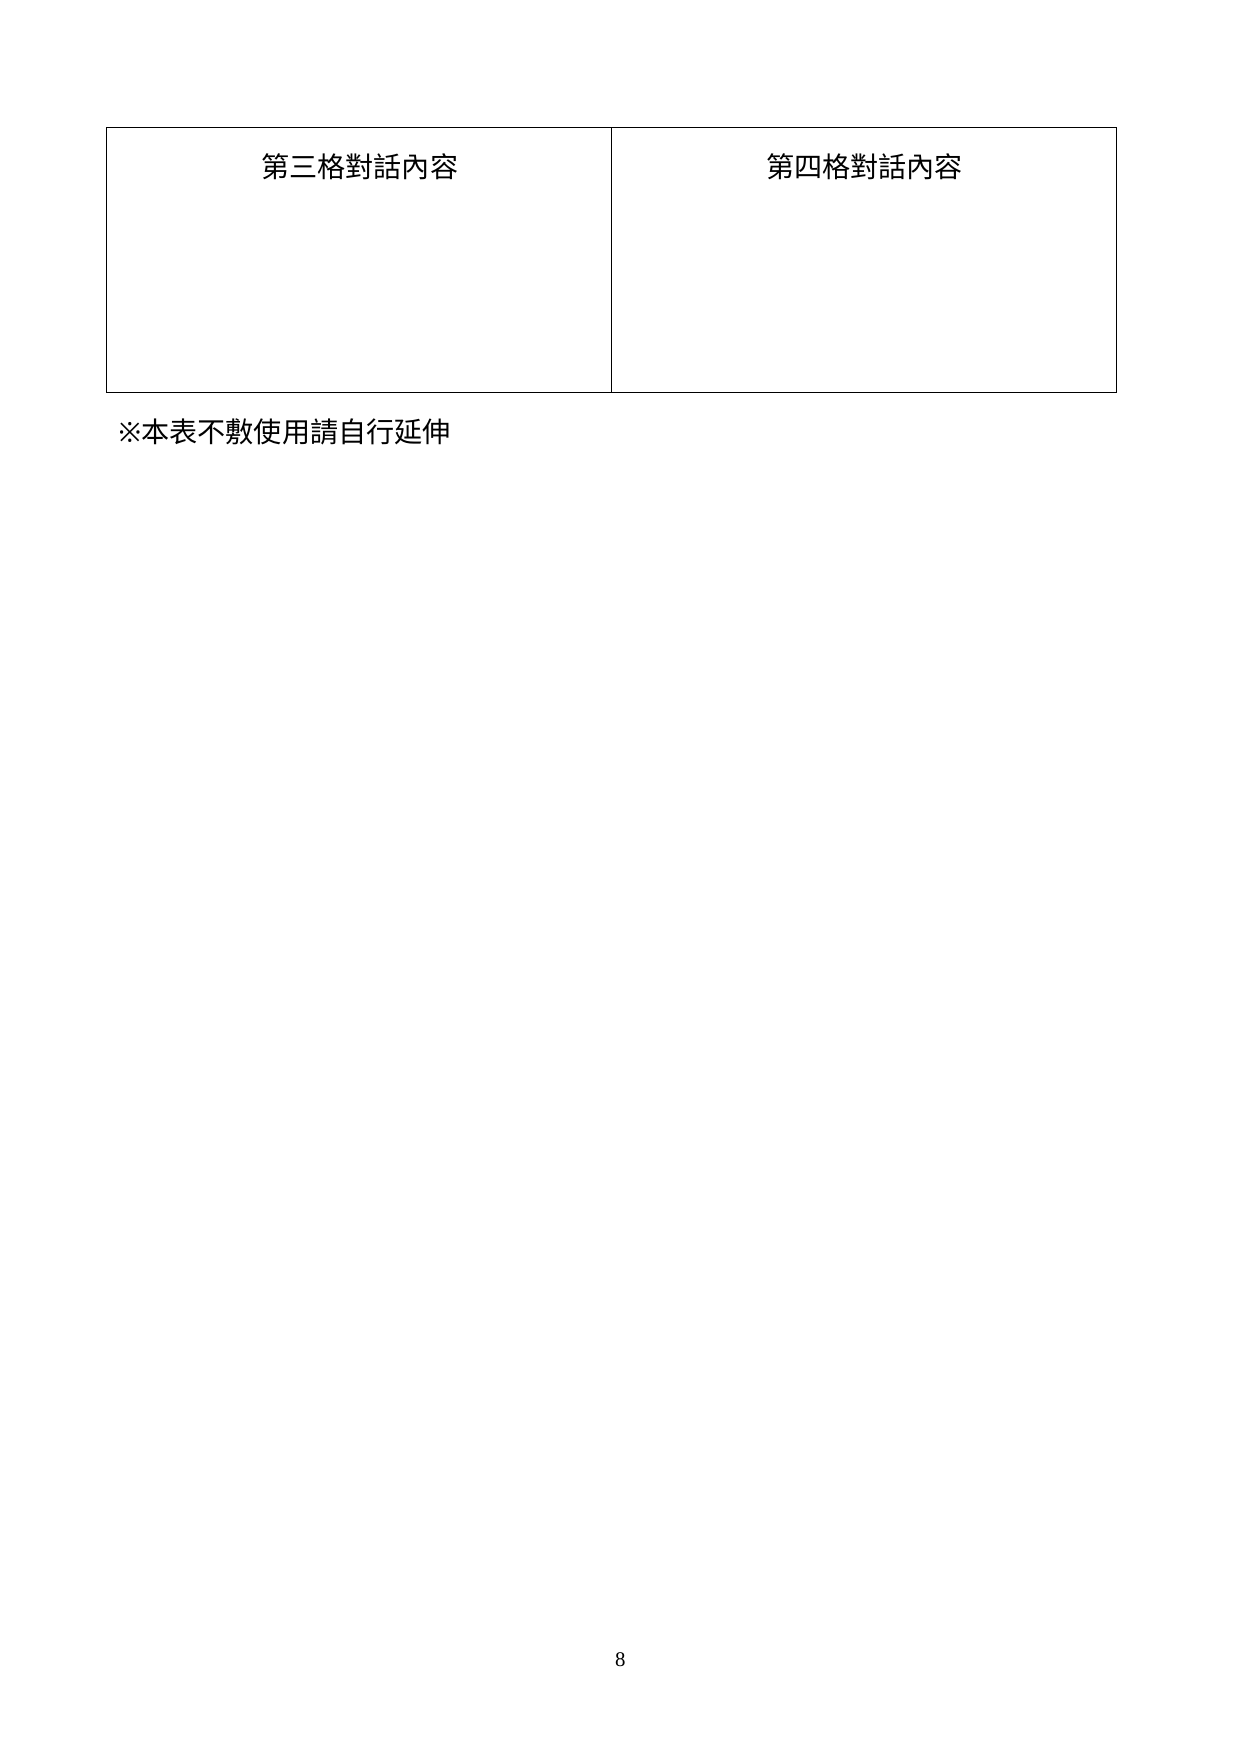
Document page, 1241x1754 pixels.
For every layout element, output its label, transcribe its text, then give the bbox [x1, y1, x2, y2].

table_cell 第三格對話內容 [107, 128, 611, 392]
table_cell 第四格對話內容 [612, 128, 1116, 392]
text ※本表不敷使用請自行延伸 [118, 393, 1122, 468]
